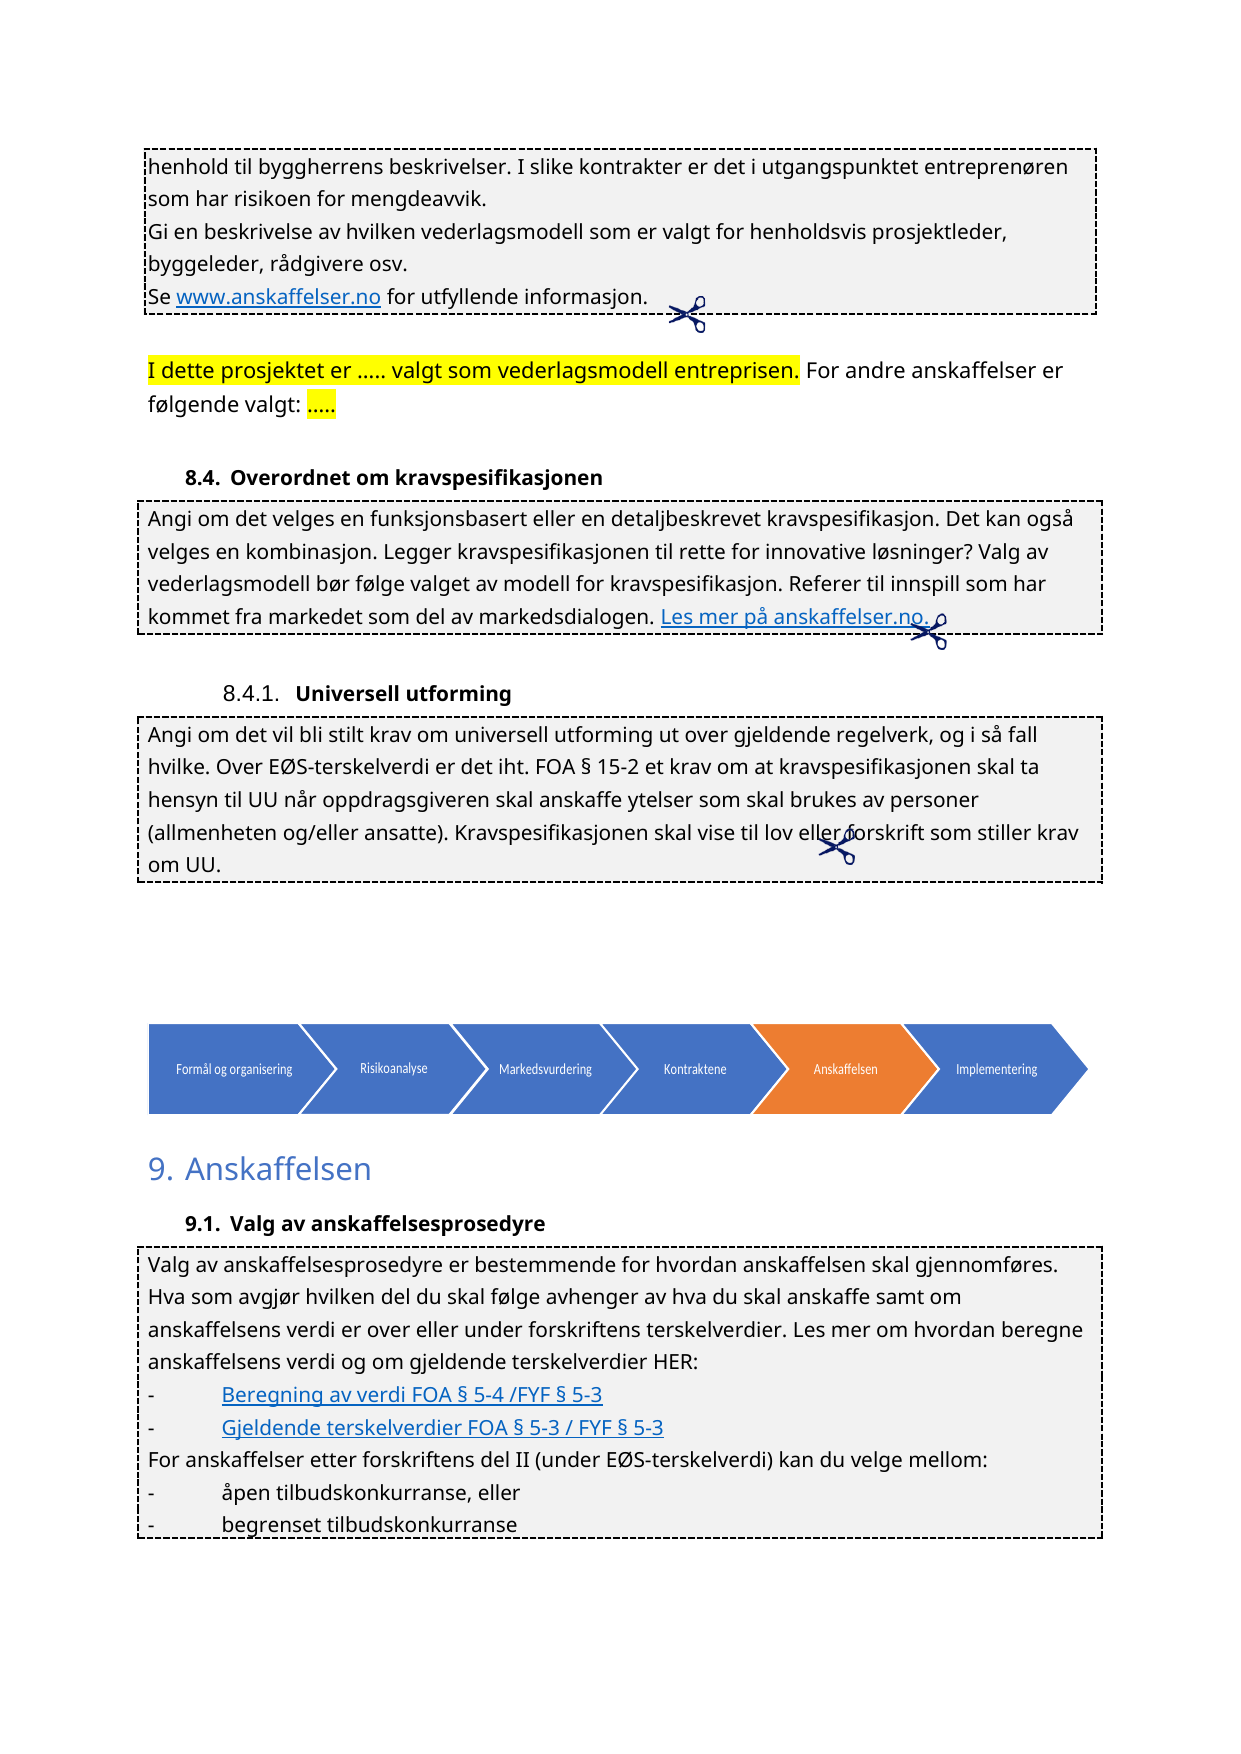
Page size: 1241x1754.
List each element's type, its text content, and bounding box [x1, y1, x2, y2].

text Valg av anskaffelsesprosedyre er bestemmende for hvordan anskaffelsen skal gjennomføres. Hva som avgjør hvilken del du skal følge avhenger av hva du skal anskaffe samt om anskaffelsens verdi er over eller under forskriftens terskelverdier. Les mer om hvordan beregne anskaffelsens verdi og om gjeldende terskelverdier HER: [137, 1246, 1103, 1376]
picture [668, 296, 706, 333]
text - åpen tilbudskonkurranse, eller [137, 1474, 1103, 1506]
subtitle Anskaffelsen [148, 1147, 1093, 1190]
picture [818, 828, 855, 865]
text For anskaffelser etter forskriftens del II (under EØS-terskelverdi) kan du velge mellom: [137, 1441, 1103, 1474]
text I dette prosjektet er ….. valgt som vederlagsmodell entreprisen. For andre anskaffelser er følgende valgt: ….. [148, 355, 1093, 419]
text Angi om det vil bli stilt krav om universell utforming ut over gjeldende regelverk, og i så fall hvilke. Over EØS-terskelverdi er det iht. FOA § 15-2 et krav om at kravspesifikasjonen skal ta hensyn til UU når oppdragsgiveren skal anskaffe ytelser som skal brukes av personer (allmenheten og/eller ansatte). Kravspesifikasjonen skal vise til lov eller forskrift som stiller krav om UU. [137, 716, 1103, 883]
text - Gjeldende terskelverdier FOA § 5-3 / FYF § 5-3 [137, 1408, 1103, 1441]
text - Beregning av verdi FOA § 5-4 /FYF § 5-3 [137, 1376, 1103, 1408]
subtitle Valg av anskaffelsesprosedyre [185, 1209, 1093, 1237]
subtitle Universell utforming [223, 679, 1093, 707]
text Se www.anskaffelser.no for utfyllende informasjon. [143, 278, 1097, 315]
text Angi om det velges en funksjonsbasert eller en detaljbeskrevet kravspesifikasjon. Det kan også velges en kombinasjon. Legger kravspesifikasjonen til rette for innovative løsninger? Valg av vederlagsmodell bør følge valget av modell for kravspesifikasjon. Referer til innspill som har kommet fra markedet som del av markedsdialogen. Les mer på anskaffelser.no. [137, 500, 1103, 635]
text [143, 148, 1097, 213]
text - begrenset tilbudskonkurranse [137, 1506, 1103, 1539]
subtitle Overordnet om kravspesifikasjonen [185, 463, 1093, 492]
picture [910, 613, 947, 650]
text Gi en beskrivelse av hvilken vederlagsmodell som er valgt for henholdsvis prosjektleder, byggeleder, rådgivere osv. [143, 213, 1097, 278]
